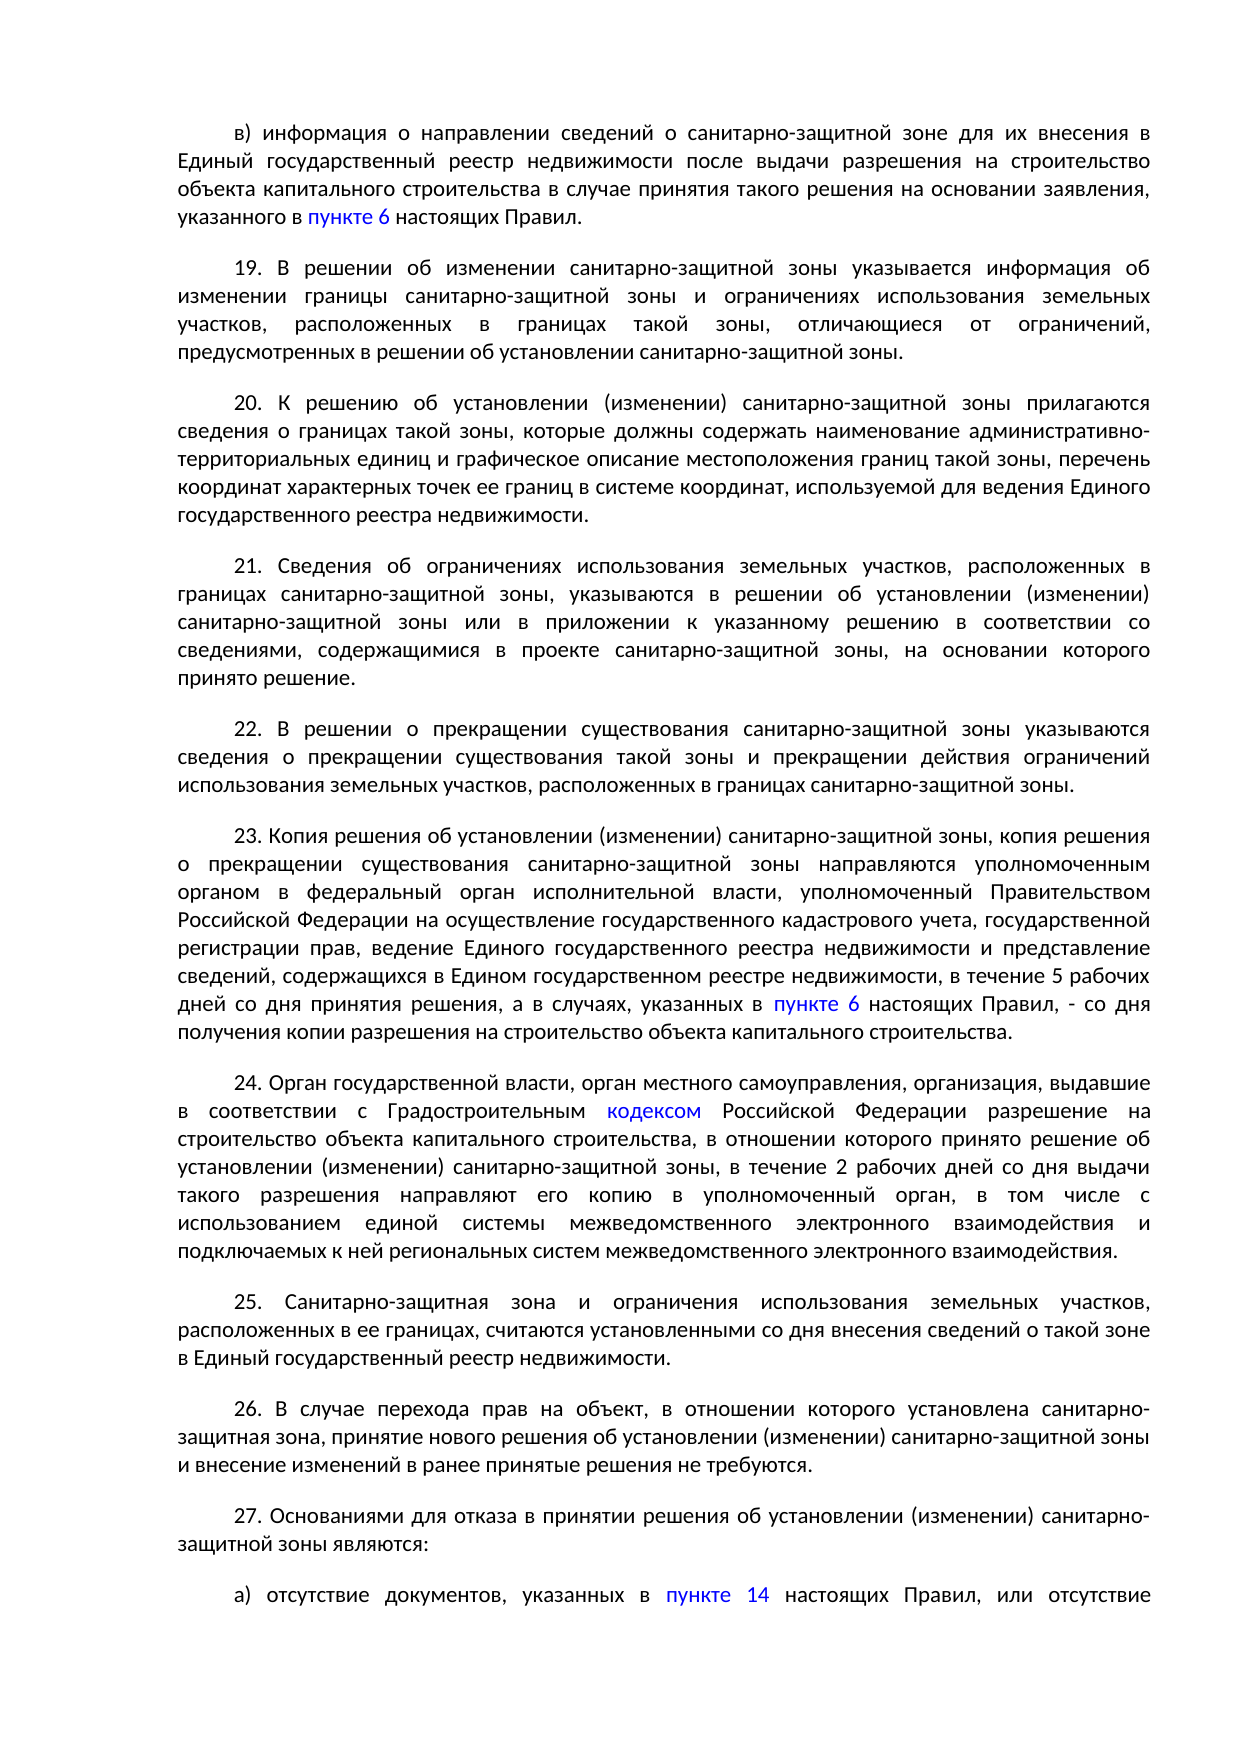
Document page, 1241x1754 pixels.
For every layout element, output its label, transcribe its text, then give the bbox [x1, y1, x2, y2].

text 26. В случае перехода прав на объект, в отношении которого установлена санитарно-защитная зона, принятие нового решения об установлении (изменении) санитарно-защитной зоны и внесение изменений в ранее принятые решения не требуются. [177, 1394, 1152, 1478]
text 21. Сведения об ограничениях использования земельных участков, расположенных в границах санитарно-защитной зоны, указываются в решении об установлении (изменении) санитарно-защитной зоны или в приложении к указанному решению в соответствии со сведениями, содержащимися в проекте санитарно-защитной зоны, на основании которого принято решение. [177, 551, 1152, 691]
text 27. Основаниями для отказа в принятии решения об установлении (изменении) санитарно-защитной зоны являются: [177, 1501, 1152, 1557]
text 24. Орган государственной власти, орган местного самоуправления, организация, выдавшие в соответствии с Градостроительным кодексом Российской Федерации разрешение на строительство объекта капитального строительства, в отношении которого принято решение об установлении (изменении) санитарно-защитной зоны, в течение 2 рабочих дней со дня выдачи такого разрешения направляют его копию в уполномоченный орган, в том числе с использованием единой системы межведомственного электронного взаимодействия и подключаемых к ней региональных систем межведомственного электронного взаимодействия. [177, 1068, 1152, 1264]
text 23. Копия решения об установлении (изменении) санитарно-защитной зоны, копия решения о прекращении существования санитарно-защитной зоны направляются уполномоченным органом в федеральный орган исполнительной власти, уполномоченный Правительством Российской Федерации на осуществление государственного кадастрового учета, государственной регистрации прав, ведение Единого государственного реестра недвижимости и представление сведений, содержащихся в Едином государственном реестре недвижимости, в течение 5 рабочих дней со дня принятия решения, а в случаях, указанных в пункте 6 настоящих Правил, - со дня получения копии разрешения на строительство объекта капитального строительства. [177, 821, 1152, 1045]
text 22. В решении о прекращении существования санитарно-защитной зоны указываются сведения о прекращении существования такой зоны и прекращении действия ограничений использования земельных участков, расположенных в границах санитарно-защитной зоны. [177, 714, 1152, 798]
text 19. В решении об изменении санитарно-защитной зоны указывается информация об изменении границы санитарно-защитной зоны и ограничениях использования земельных участков, расположенных в границах такой зоны, отличающиеся от ограничений, предусмотренных в решении об установлении санитарно-защитной зоны. [177, 253, 1152, 365]
text 20. К решению об установлении (изменении) санитарно-защитной зоны прилагаются сведения о границах такой зоны, которые должны содержать наименование административно-территориальных единиц и графическое описание местоположения границ такой зоны, перечень координат характерных точек ее границ в системе координат, используемой для ведения Единого государственного реестра недвижимости. [177, 388, 1152, 528]
text в) информация о направлении сведений о санитарно-защитной зоне для их внесения в Единый государственный реестр недвижимости после выдачи разрешения на строительство объекта капитального строительства в случае принятия такого решения на основании заявления, указанного в пункте 6 настоящих Правил. [177, 118, 1152, 230]
text 25. Санитарно-защитная зона и ограничения использования земельных участков, расположенных в ее границах, считаются установленными со дня внесения сведений о такой зоне в Единый государственный реестр недвижимости. [177, 1287, 1152, 1371]
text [177, 1580, 1152, 1608]
